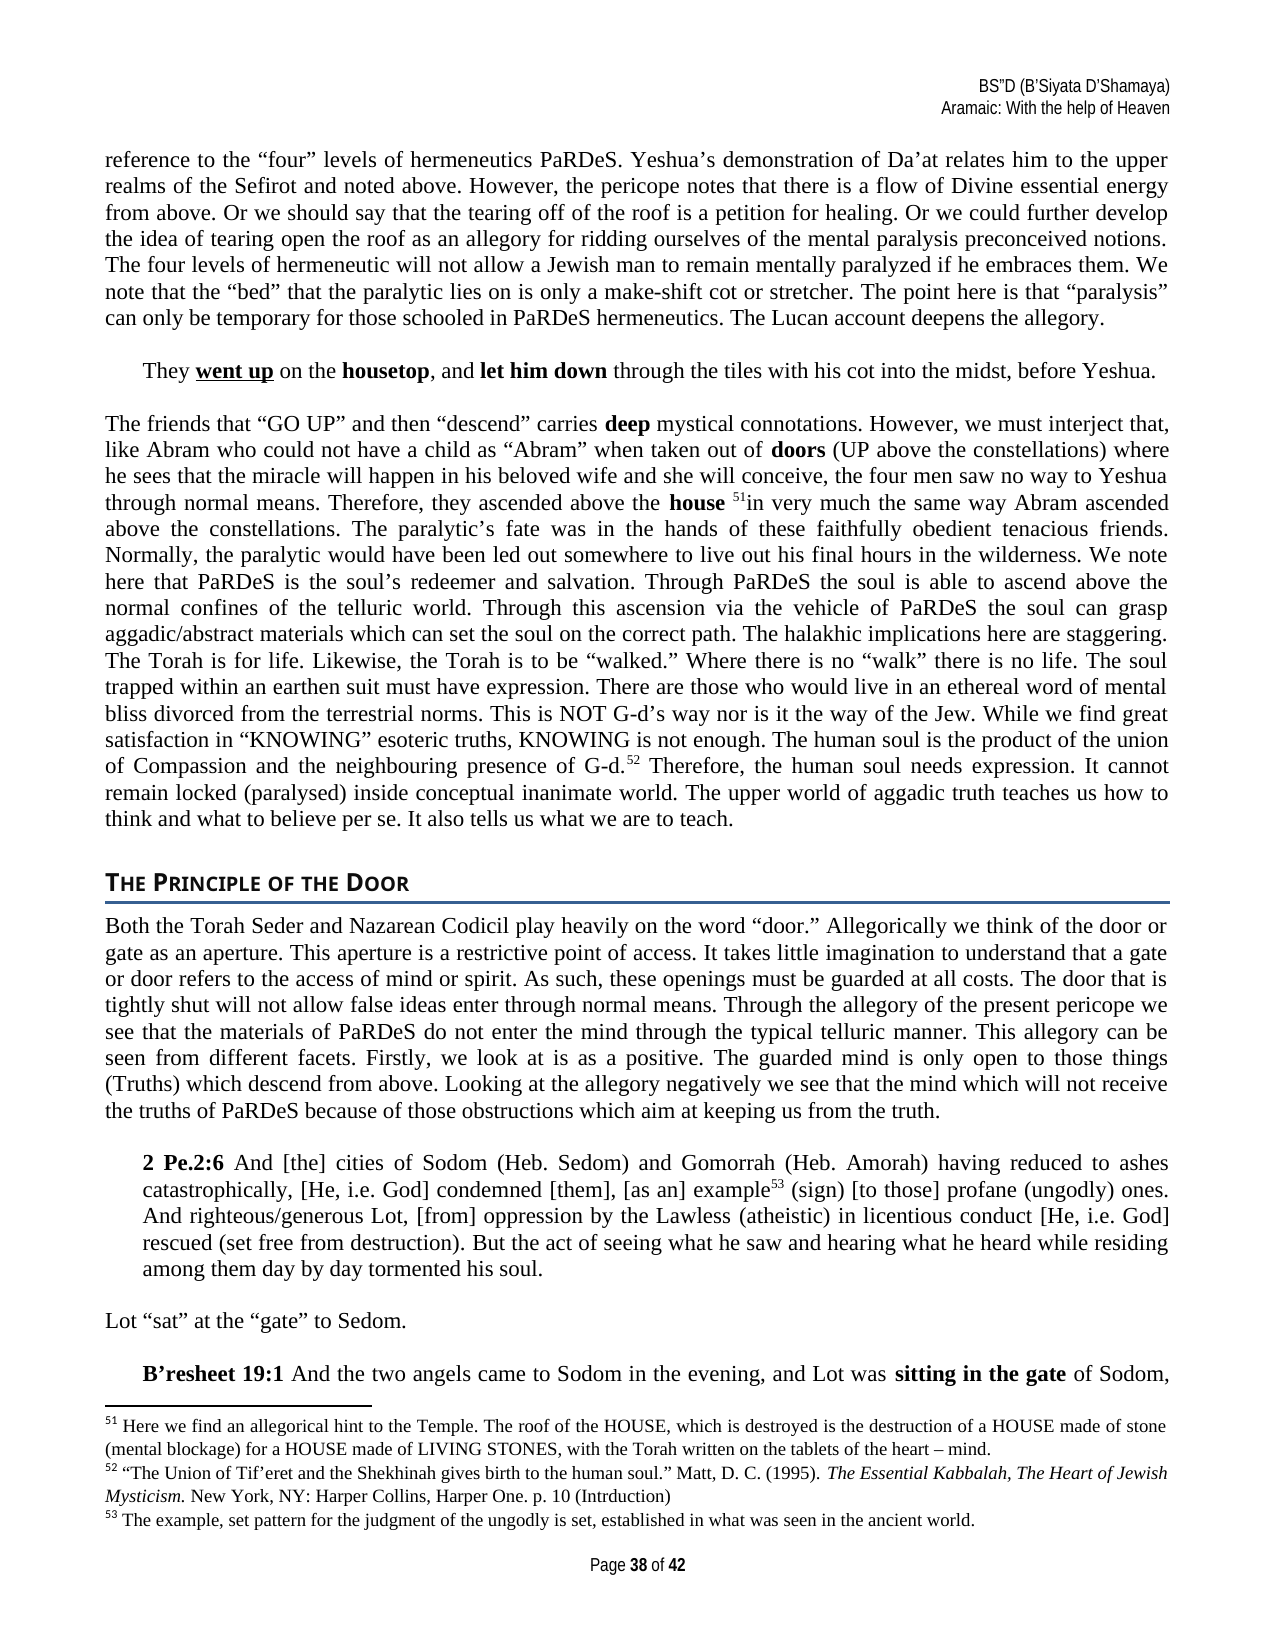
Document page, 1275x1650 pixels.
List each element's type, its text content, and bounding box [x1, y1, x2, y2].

text Both the Torah Seder and Nazarean Codicil play heavily on the word “door.” Allegorically we think of the door or gate as an aperture. This aperture is a restrictive point of access. It takes little imagination to understand that a gate or door refers to the access of mind or spirit. As such, these openings must be guarded at all costs. The door that is tightly shut will not allow false ideas enter through normal means. Through the allegory of the present pericope we see that the materials of PaRDeS do not enter the mind through the typical telluric manner. This allegory can be seen from different facets. Firstly, we look at is as a positive. The guarded mind is only open to those things (Truths) which descend from above. Looking at the allegory negatively we see that the mind which will not receive the truths of PaRDeS because of those obstructions which aim at keeping us from the truth. [105, 912, 1170, 1123]
text The friends that “GO UP” and then “descend” carries deep mystical connotations. However, we must interject that, like Abram who could not have a child as “Abram” when taken out of doors (UP above the constellations) where he sees that the miracle will happen in his beloved wife and she will conceive, the four men saw no way to Yeshua through normal means. Therefore, they ascended above the house in very much the same way Abram ascended above the constellations. The paralytic’s fate was in the hands of these faithfully obedient tenacious friends. Normally, the paralytic would have been led out somewhere to live out his final hours in the wilderness. We note here that PaRDeS is the soul’s redeemer and salvation. Through PaRDeS the soul is able to ascend above the normal confines of the telluric world. Through this ascension via the vehicle of PaRDeS the soul can grasp aggadic/abstract materials which can set the soul on the correct path. The halakhic implications here are staggering. The Torah is for life. Likewise, the Torah is to be “walked.” Where there is no “walk” there is no life. The soul trapped within an earthen suit must have expression. There are those who would live in an ethereal word of mental bliss divorced from the terrestrial norms. This is NOT G-d’s way nor is it the way of the Jew. While we find great satisfaction in “KNOWING” esoteric truths, KNOWING is not enough. The human soul is the product of the union of Compassion and the neighbouring presence of G-d. Therefore, the human soul needs expression. It cannot remain locked (paralysed) inside conceptual inanimate world. The upper world of aggadic truth teaches us how to think and what to believe per se. It also tells us what we are to teach. [105, 410, 1170, 831]
text They went up on the housetop, and let him down through the tiles with his cot into the midst, before Yeshua. [142, 357, 1170, 383]
text The Principle of the Door [105, 865, 1170, 901]
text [105, 146, 1170, 331]
text Lot “sat” at the “gate” to Sedom. [105, 1308, 1170, 1334]
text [142, 1360, 1170, 1387]
text 2 Pe.2:6 And [the] cities of Sodom (Heb. Sedom) and Gomorrah (Heb. Amorah) having reduced to ashes catastrophically, [He, i.e. God] condemned [them], [as an] example (sign) [to those] profane (ungodly) ones. And righteous/generous Lot, [from] oppression by the Lawless (atheistic) in licentious conduct [He, i.e. God] rescued (set free from destruction). But the act of seeing what he saw and hearing what he heard while residing among them day by day tormented his soul. [142, 1149, 1170, 1281]
